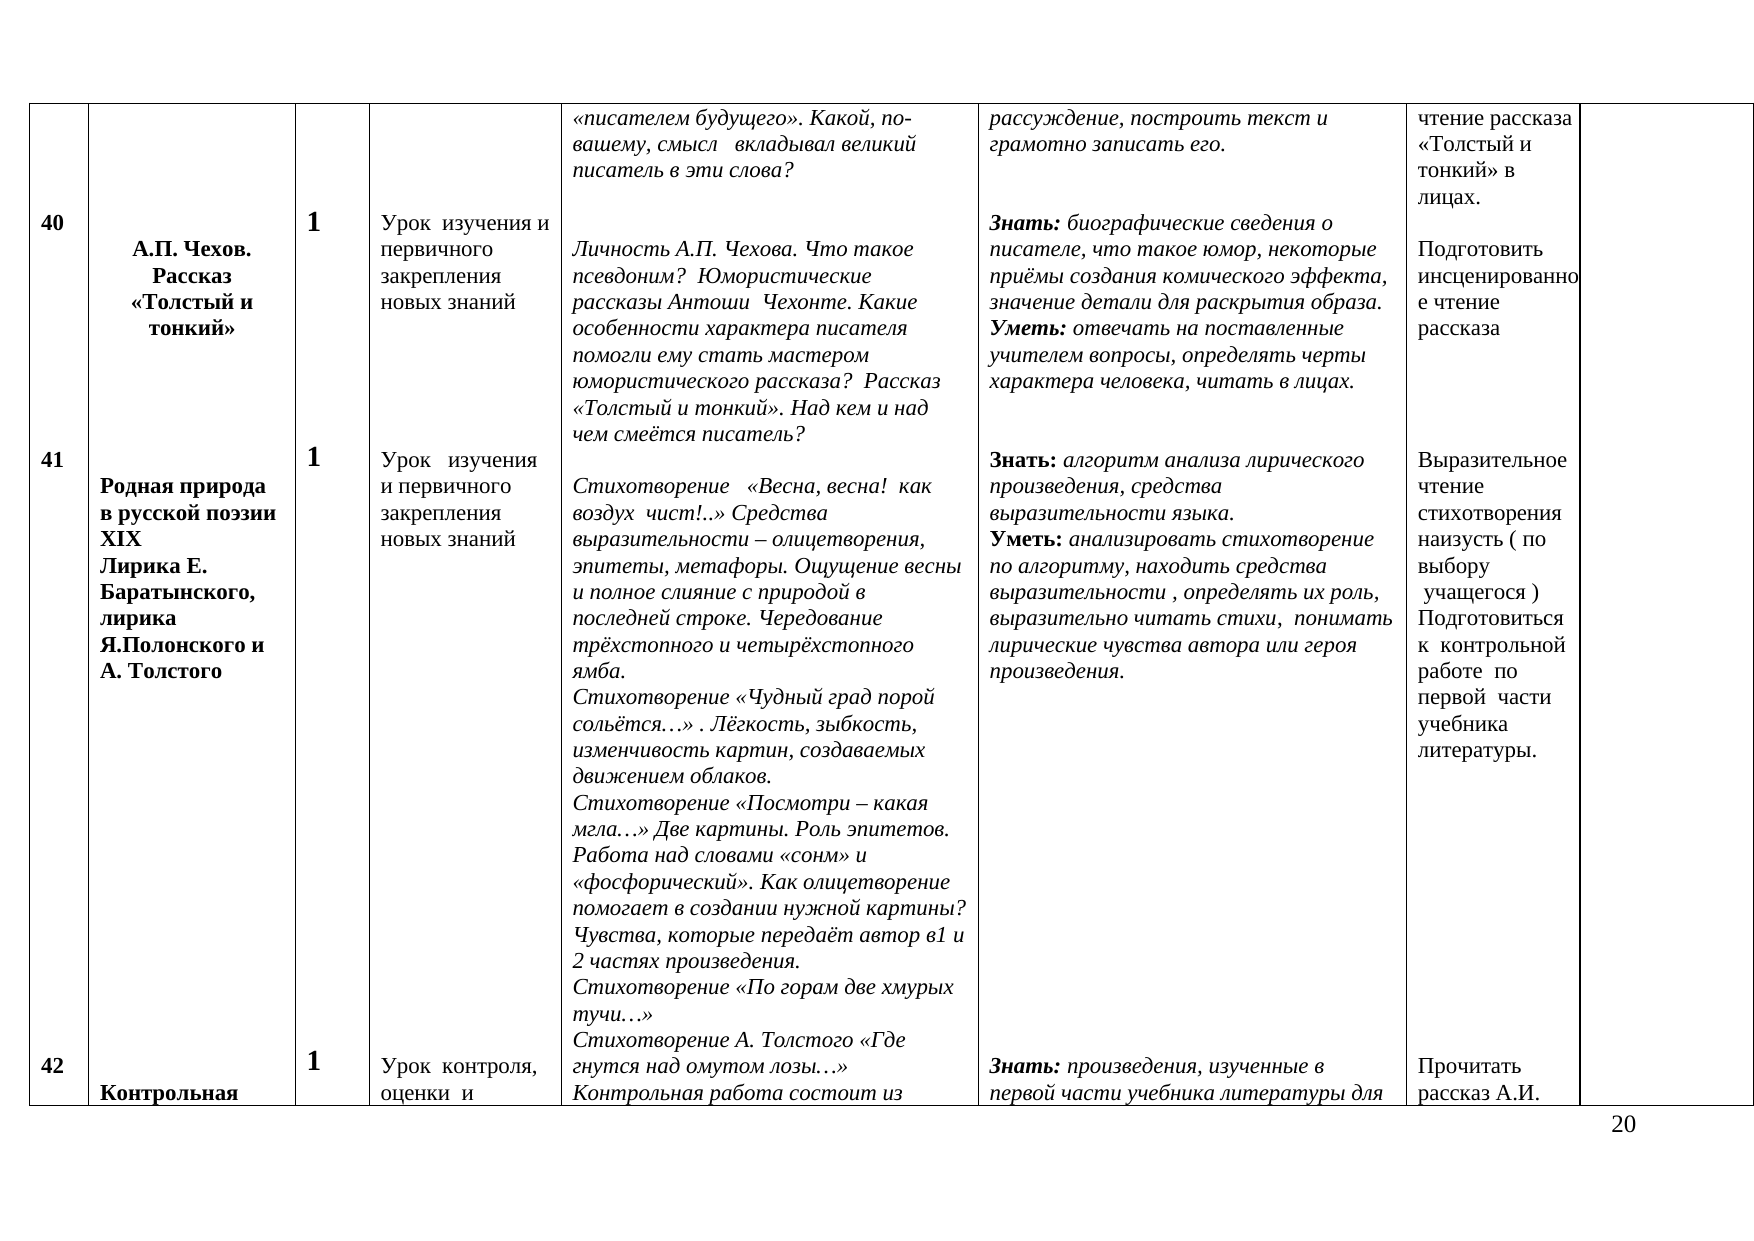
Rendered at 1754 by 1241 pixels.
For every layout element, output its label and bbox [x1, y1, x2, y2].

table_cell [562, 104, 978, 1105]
table_cell [89, 104, 295, 1105]
table_cell [979, 104, 1406, 1105]
table_cell [1407, 104, 1579, 1105]
table_cell [296, 104, 369, 1105]
table_cell [370, 104, 561, 1105]
table_cell [1581, 104, 1753, 1105]
table_cell [30, 104, 88, 1105]
